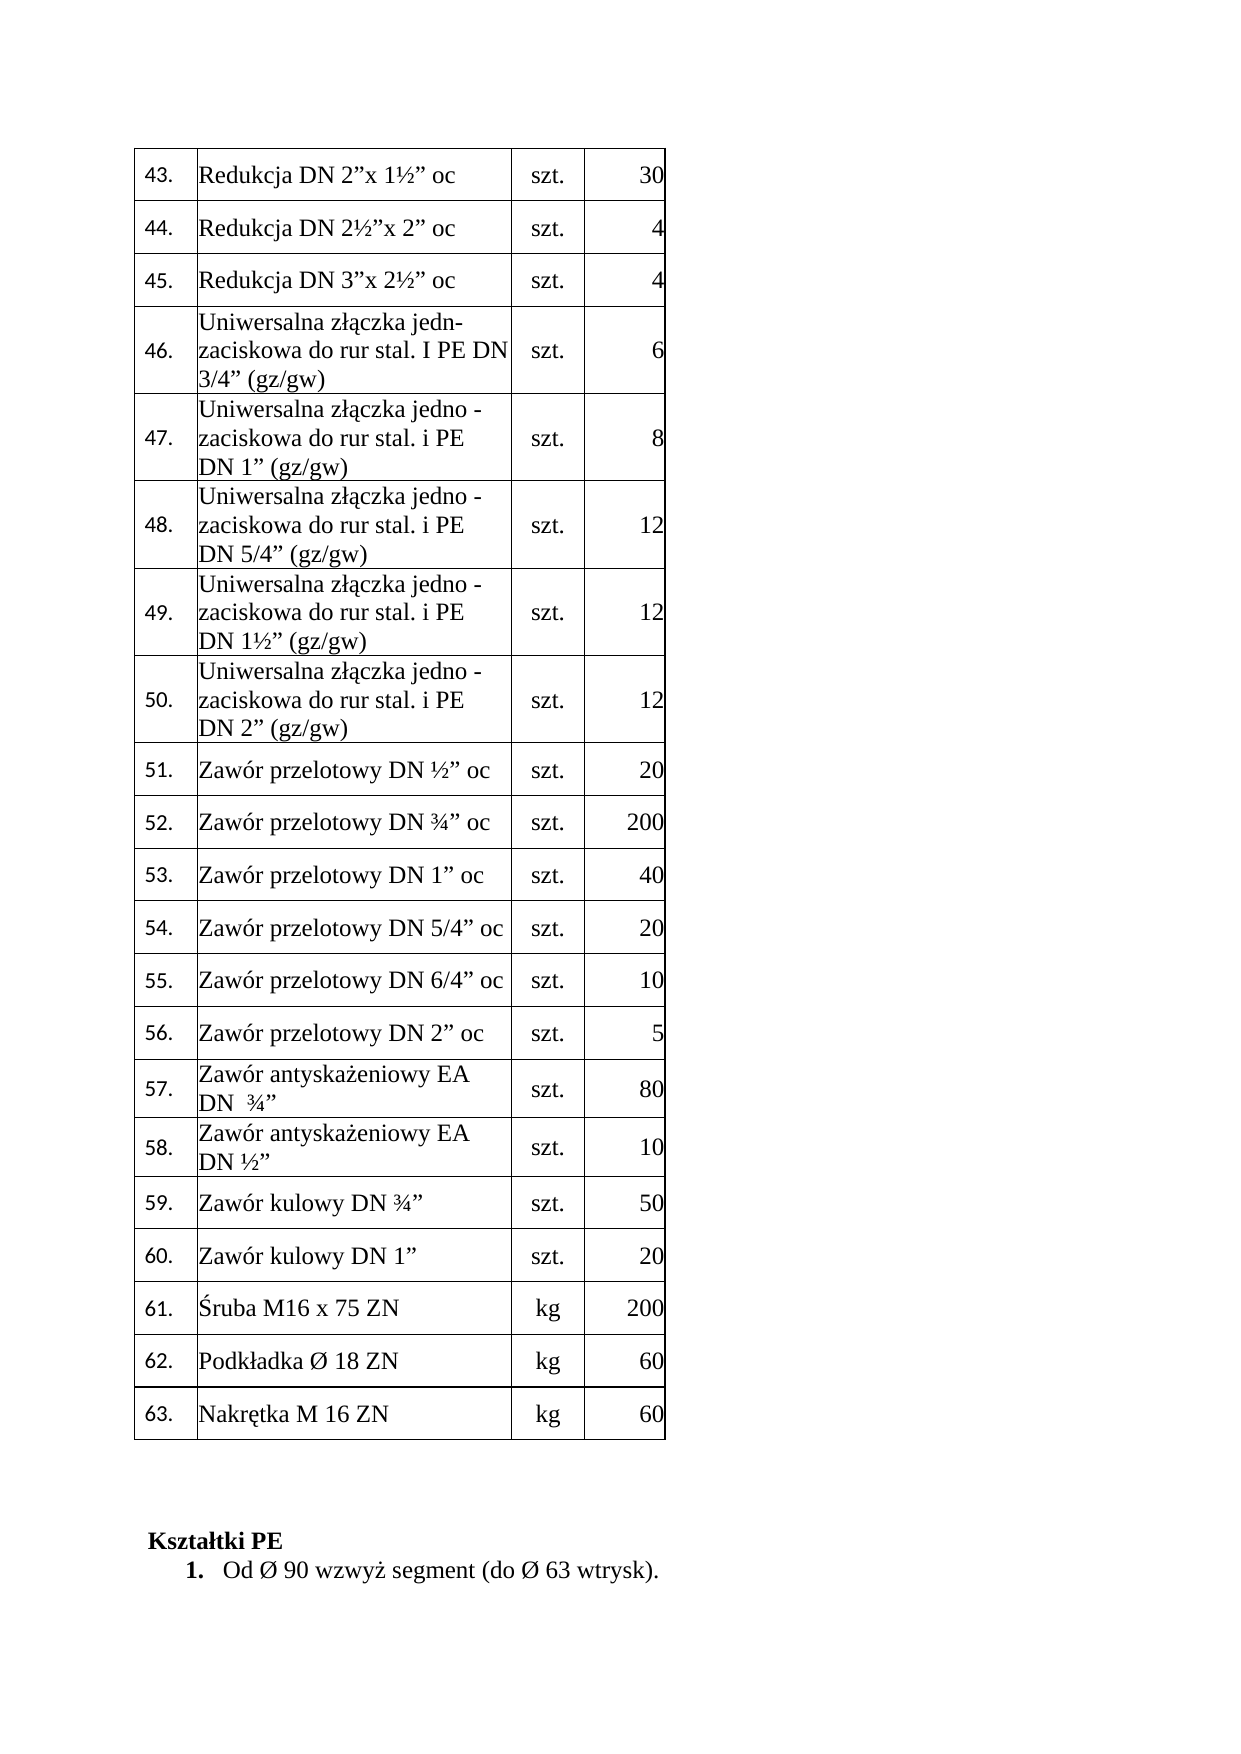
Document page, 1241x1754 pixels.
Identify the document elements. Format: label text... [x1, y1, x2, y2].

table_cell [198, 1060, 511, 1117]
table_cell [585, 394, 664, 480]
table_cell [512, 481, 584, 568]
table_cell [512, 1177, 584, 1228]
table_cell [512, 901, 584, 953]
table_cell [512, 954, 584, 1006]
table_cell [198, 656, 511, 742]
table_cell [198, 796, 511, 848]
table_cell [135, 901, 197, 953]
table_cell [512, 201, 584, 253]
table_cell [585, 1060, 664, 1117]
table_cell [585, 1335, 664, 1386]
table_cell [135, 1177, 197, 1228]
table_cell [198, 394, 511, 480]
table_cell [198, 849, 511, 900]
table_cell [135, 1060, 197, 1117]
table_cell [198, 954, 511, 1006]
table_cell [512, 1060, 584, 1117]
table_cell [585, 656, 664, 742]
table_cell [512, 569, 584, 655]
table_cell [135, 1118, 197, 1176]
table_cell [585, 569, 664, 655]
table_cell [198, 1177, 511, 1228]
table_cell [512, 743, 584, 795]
text Kształtki PE [148, 1526, 1093, 1555]
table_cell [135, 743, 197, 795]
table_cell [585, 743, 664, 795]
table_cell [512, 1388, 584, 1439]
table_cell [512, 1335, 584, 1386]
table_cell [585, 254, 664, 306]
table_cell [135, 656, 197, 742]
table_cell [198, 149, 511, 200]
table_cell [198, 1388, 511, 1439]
list Od Ø 90 wzwyż segment (do Ø 63 wtrysk). [185, 1555, 1093, 1584]
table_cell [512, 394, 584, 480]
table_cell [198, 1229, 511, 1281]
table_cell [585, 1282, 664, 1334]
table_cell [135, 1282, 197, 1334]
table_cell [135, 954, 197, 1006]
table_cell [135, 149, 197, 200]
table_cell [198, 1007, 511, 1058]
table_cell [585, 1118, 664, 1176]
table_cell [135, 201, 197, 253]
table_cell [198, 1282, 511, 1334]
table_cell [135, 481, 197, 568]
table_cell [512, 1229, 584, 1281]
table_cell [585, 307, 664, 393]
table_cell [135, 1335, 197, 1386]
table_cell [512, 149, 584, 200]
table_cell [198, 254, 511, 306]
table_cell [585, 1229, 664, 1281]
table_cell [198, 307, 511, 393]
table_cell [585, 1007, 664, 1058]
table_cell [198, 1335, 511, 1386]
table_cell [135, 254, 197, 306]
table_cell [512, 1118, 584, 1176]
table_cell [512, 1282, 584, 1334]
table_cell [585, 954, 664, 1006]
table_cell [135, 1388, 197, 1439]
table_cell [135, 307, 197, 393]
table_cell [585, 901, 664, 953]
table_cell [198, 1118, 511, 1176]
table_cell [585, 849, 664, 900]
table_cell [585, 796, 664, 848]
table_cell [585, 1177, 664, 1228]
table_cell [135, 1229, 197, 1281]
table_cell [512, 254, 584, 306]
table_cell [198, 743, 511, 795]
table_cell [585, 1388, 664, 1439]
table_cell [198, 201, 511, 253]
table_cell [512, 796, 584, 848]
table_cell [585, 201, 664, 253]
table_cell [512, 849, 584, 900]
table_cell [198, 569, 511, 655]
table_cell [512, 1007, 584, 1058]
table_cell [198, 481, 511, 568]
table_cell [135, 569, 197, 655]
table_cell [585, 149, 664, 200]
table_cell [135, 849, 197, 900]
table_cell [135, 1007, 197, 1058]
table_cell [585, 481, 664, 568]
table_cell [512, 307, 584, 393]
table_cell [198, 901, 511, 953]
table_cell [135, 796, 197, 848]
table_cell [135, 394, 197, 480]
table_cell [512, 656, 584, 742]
